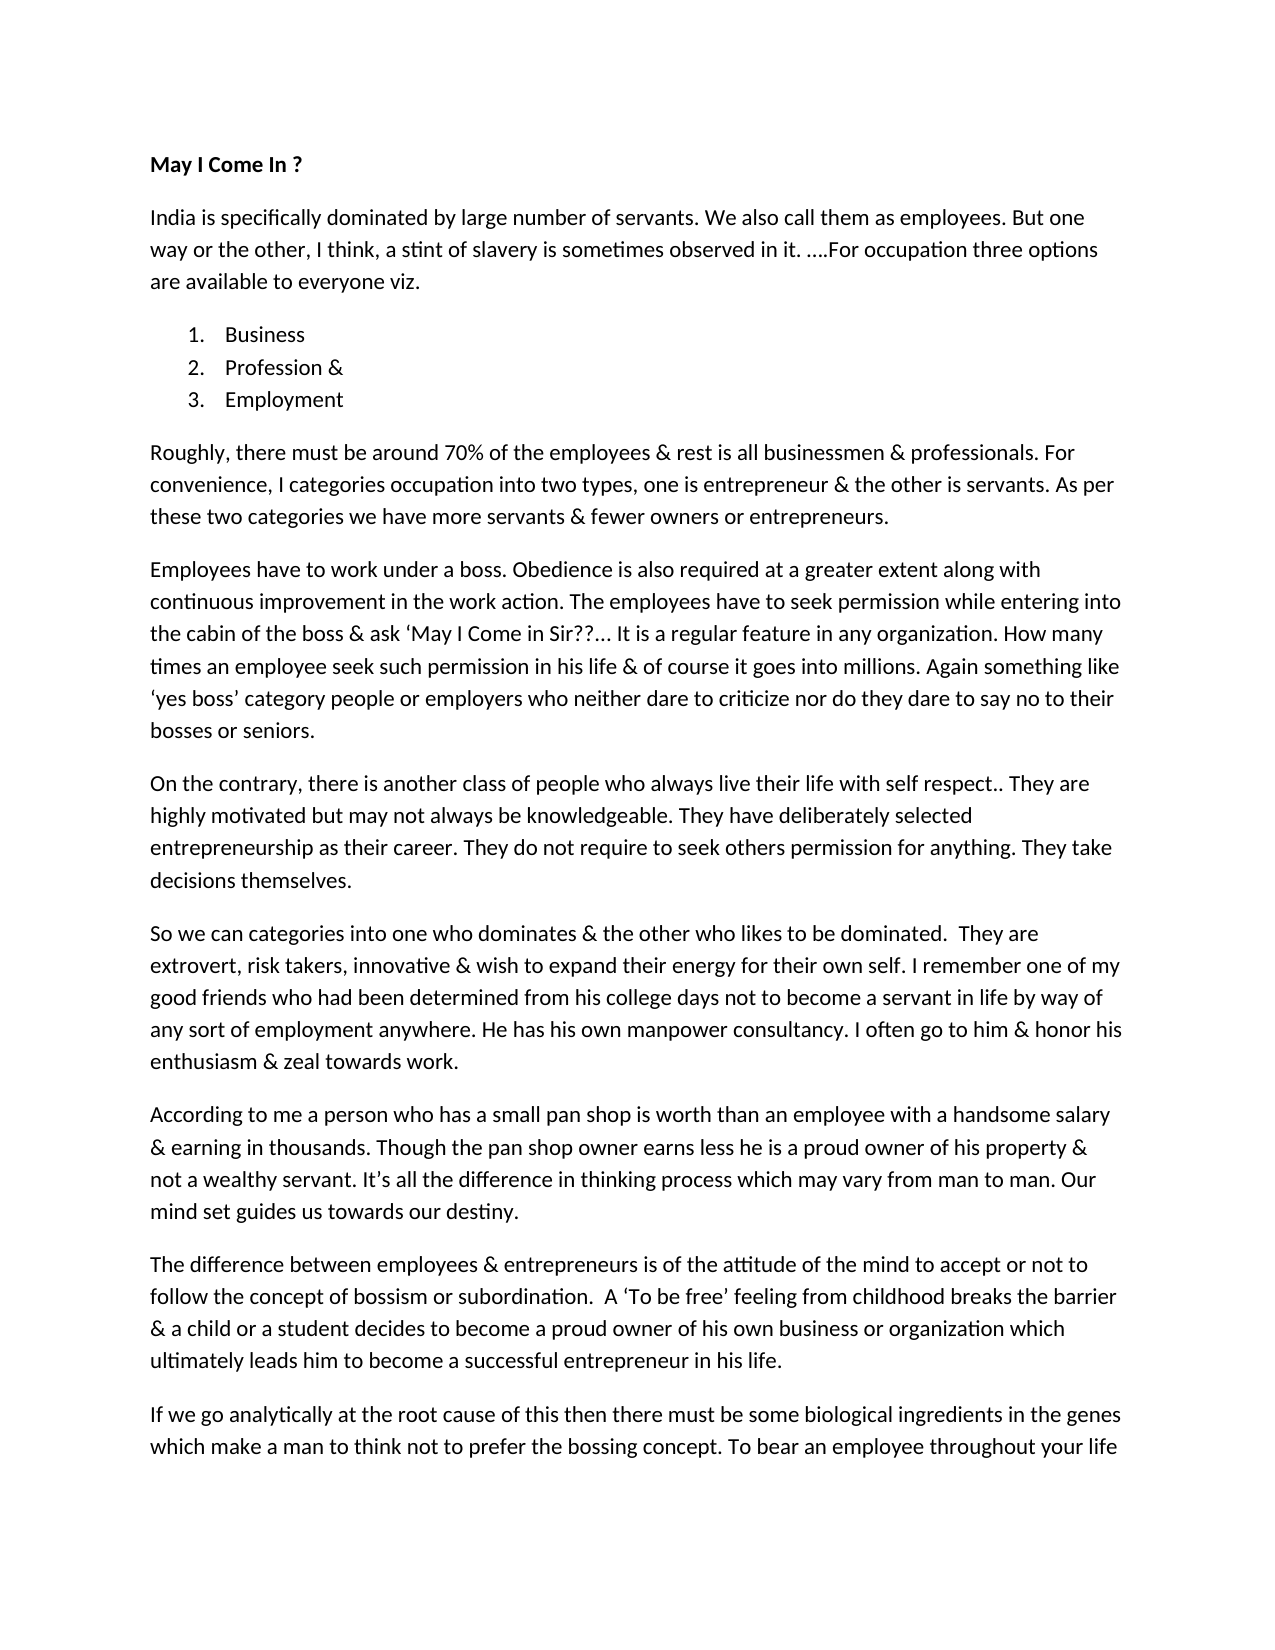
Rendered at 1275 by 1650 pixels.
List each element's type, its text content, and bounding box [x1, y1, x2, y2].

text Roughly, there must be around 70% of the employees & rest is all businessmen & professionals. For convenience, I categories occupation into two types, one is entrepreneur & the other is servants. As per these two categories we have more servants & fewer owners or entrepreneurs. [150, 438, 1125, 530]
text So we can categories into one who dominates & the other who likes to be dominated. They are extrovert, risk takers, innovative & wish to expand their energy for their own self. I remember one of my good friends who had been determined from his college days not to become a servant in life by way of any sort of employment anywhere. He has his own manpower consultancy. I often go to him & honor his enthusiasm & zeal towards work. [150, 919, 1125, 1076]
list Employment [187, 385, 1125, 413]
text India is specifically dominated by large number of servants. We also call them as employees. But one way or the other, I think, a stint of slavery is sometimes observed in it. ….For occupation three options are available to everyone viz. [150, 203, 1125, 295]
list Profession & [187, 353, 1125, 381]
text According to me a person who has a small pan shop is worth than an employee with a handsome salary & earning in thousands. Though the pan shop owner earns less he is a proud owner of his property & not a wealthy servant. It’s all the difference in thinking process which may vary from man to man. Our mind set guides us towards our destiny. [150, 1101, 1125, 1225]
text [150, 1400, 1125, 1460]
text The difference between employees & entrepreneurs is of the attitude of the mind to accept or not to follow the concept of bossism or subordination. A ‘To be free’ feeling from childhood breaks the barrier & a child or a student decides to become a proud owner of his own business or organization which ultimately leads him to become a successful entrepreneur in his life. [150, 1250, 1125, 1375]
text On the contrary, there is another class of people who always live their life with self respect.. They are highly motivated but may not always be knowledgeable. They have deliberately selected entrepreneurship as their career. They do not require to seek others permission for anything. They take decisions themselves. [150, 769, 1125, 894]
text May I Come In ? [150, 150, 1125, 178]
list Business [187, 320, 1125, 348]
text Employees have to work under a boss. Obedience is also required at a greater extent along with continuous improvement in the work action. The employees have to seek permission while entering into the cabin of the boss & ask ‘May I Come in Sir??... It is a regular feature in any organization. How many times an employee seek such permission in his life & of course it goes into millions. Again something like ‘yes boss’ category people or employers who neither dare to criticize nor do they dare to say no to their bosses or seniors. [150, 555, 1125, 744]
